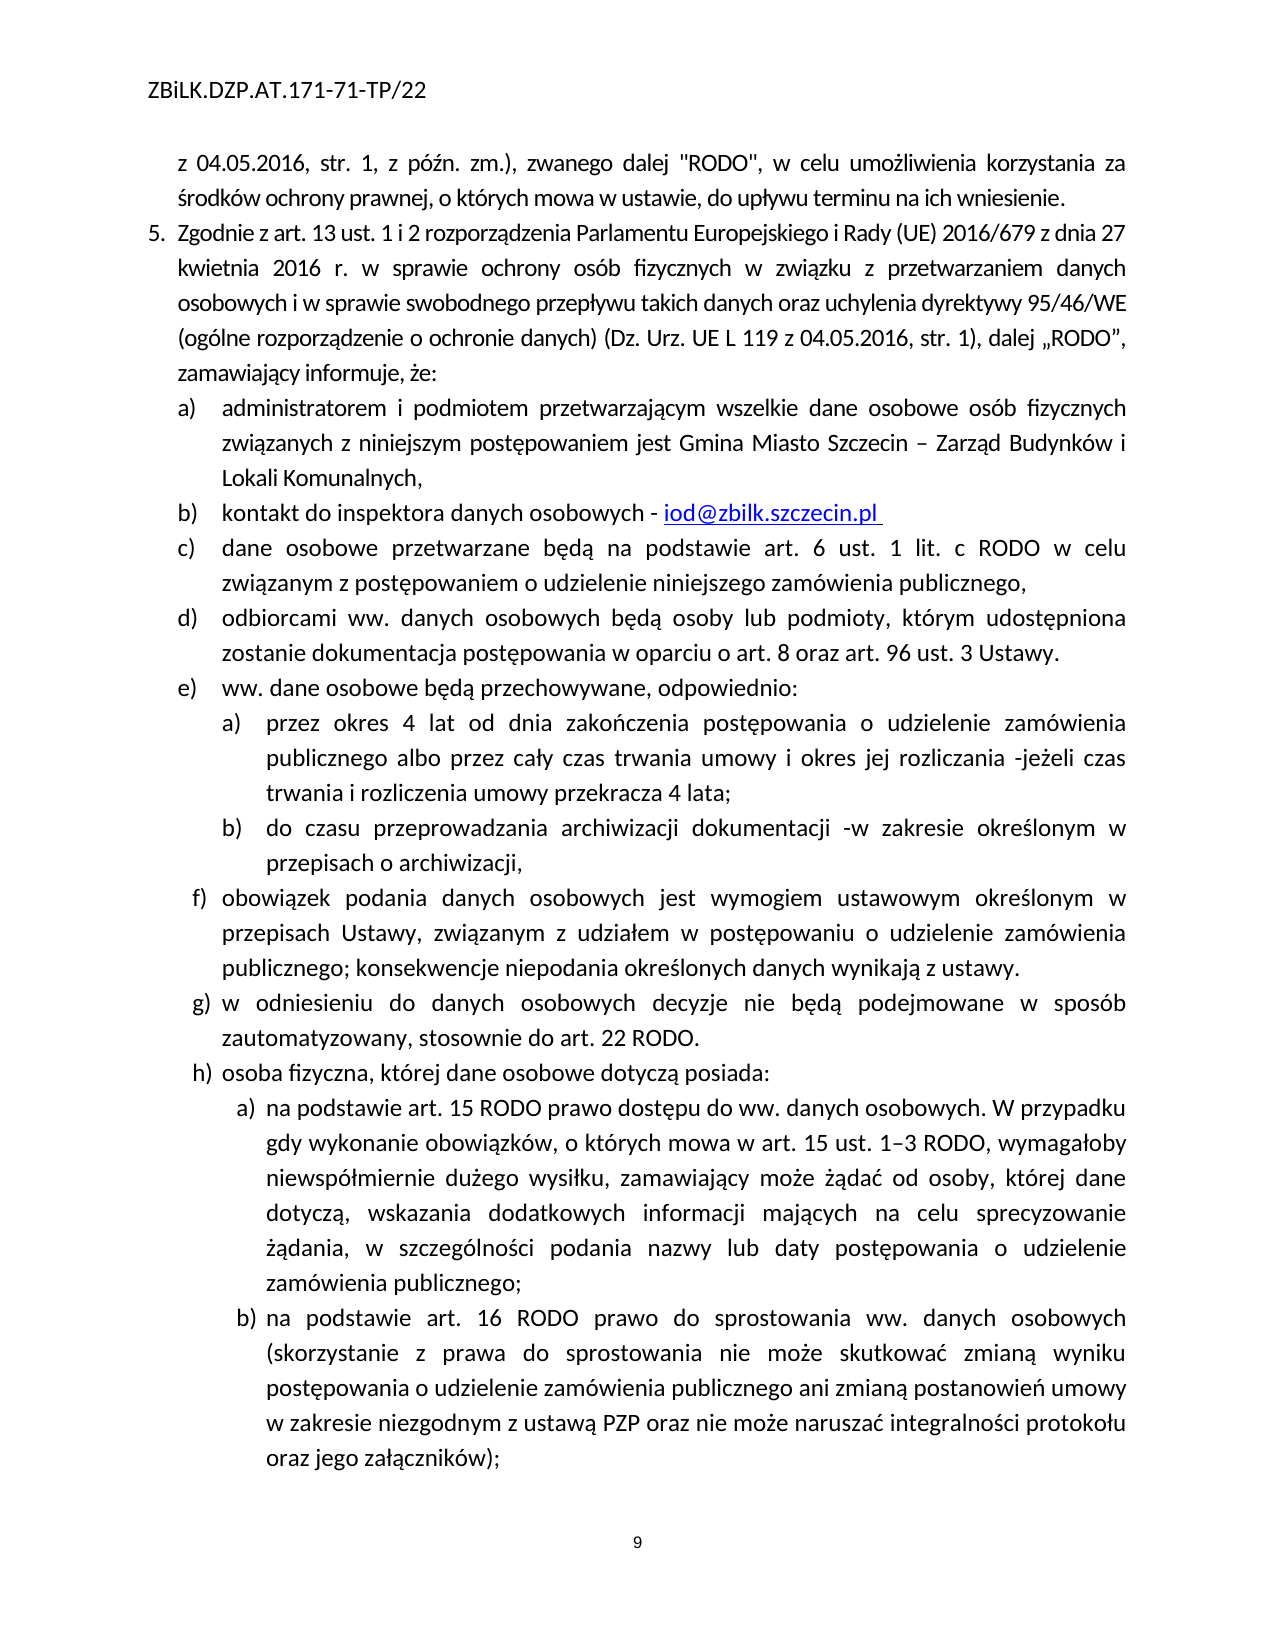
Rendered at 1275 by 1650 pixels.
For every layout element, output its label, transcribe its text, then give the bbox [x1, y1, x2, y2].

list dane osobowe przetwarzane będą na podstawie art. 6 ust. 1 lit. c RODO w celu związanym z postępowaniem o udzielenie niniejszego zamówienia publicznego, [177, 533, 1127, 598]
list w odniesieniu do danych osobowych decyzje nie będą podejmowane w sposób zautomatyzowany, stosownie do art. 22 RODO. [192, 988, 1127, 1053]
list do czasu przeprowadzania archiwizacji dokumentacji -w zakresie określonym w przepisach o archiwizacji, [222, 813, 1127, 878]
list osoba fizyczna, której dane osobowe dotyczą posiada: [192, 1058, 1127, 1088]
list administratorem i podmiotem przetwarzającym wszelkie dane osobowe osób fizycznych związanych z niniejszym postępowaniem jest Gmina Miasto Szczecin – Zarząd Budynków i Lokali Komunalnych, [177, 393, 1127, 493]
list odbiorcami ww. danych osobowych będą osoby lub podmioty, którym udostępniona zostanie dokumentacja postępowania w oparciu o art. 8 oraz art. 96 ust. 3 Ustawy. [177, 603, 1127, 668]
list kontakt do inspektora danych osobowych - iod@zbilk.szczecin.pl [177, 498, 1127, 528]
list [148, 148, 1127, 213]
list na podstawie art. 15 RODO prawo dostępu do ww. danych osobowych. W przypadku gdy wykonanie obowiązków, o których mowa w art. 15 ust. 1–3 RODO, wymagałoby niewspółmiernie dużego wysiłku, zamawiający może żądać od osoby, której dane dotyczą, wskazania dodatkowych informacji mających na celu sprecyzowanie żądania, w szczególności podania nazwy lub daty postępowania o udzielenie zamówienia publicznego; [236, 1093, 1127, 1298]
list obowiązek podania danych osobowych jest wymogiem ustawowym określonym w przepisach Ustawy, związanym z udziałem w postępowaniu o udzielenie zamówienia publicznego; konsekwencje niepodania określonych danych wynikają z ustawy. [192, 883, 1127, 983]
list Zgodnie z art. 13 ust. 1 i 2 rozporządzenia Parlamentu Europejskiego i Rady (UE) 2016/679 z dnia 27 kwietnia 2016 r. w sprawie ochrony osób fizycznych w związku z przetwarzaniem danych osobowych i w sprawie swobodnego przepływu takich danych oraz uchylenia dyrektywy 95/46/WE (ogólne rozporządzenie o ochronie danych) (Dz. Urz. UE L 119 z 04.05.2016, str. 1), dalej „RODO”, zamawiający informuje, że: [148, 218, 1127, 388]
list przez okres 4 lat od dnia zakończenia postępowania o udzielenie zamówienia publicznego albo przez cały czas trwania umowy i okres jej rozliczania -jeżeli czas trwania i rozliczenia umowy przekracza 4 lata; [222, 708, 1127, 808]
list ww. dane osobowe będą przechowywane, odpowiednio: [177, 673, 1127, 703]
list na podstawie art. 16 RODO prawo do sprostowania ww. danych osobowych (skorzystanie z prawa do sprostowania nie może skutkować zmianą wyniku postępowania o udzielenie zamówienia publicznego ani zmianą postanowień umowy w zakresie niezgodnym z ustawą PZP oraz nie może naruszać integralności protokołu oraz jego załączników); [236, 1303, 1127, 1473]
